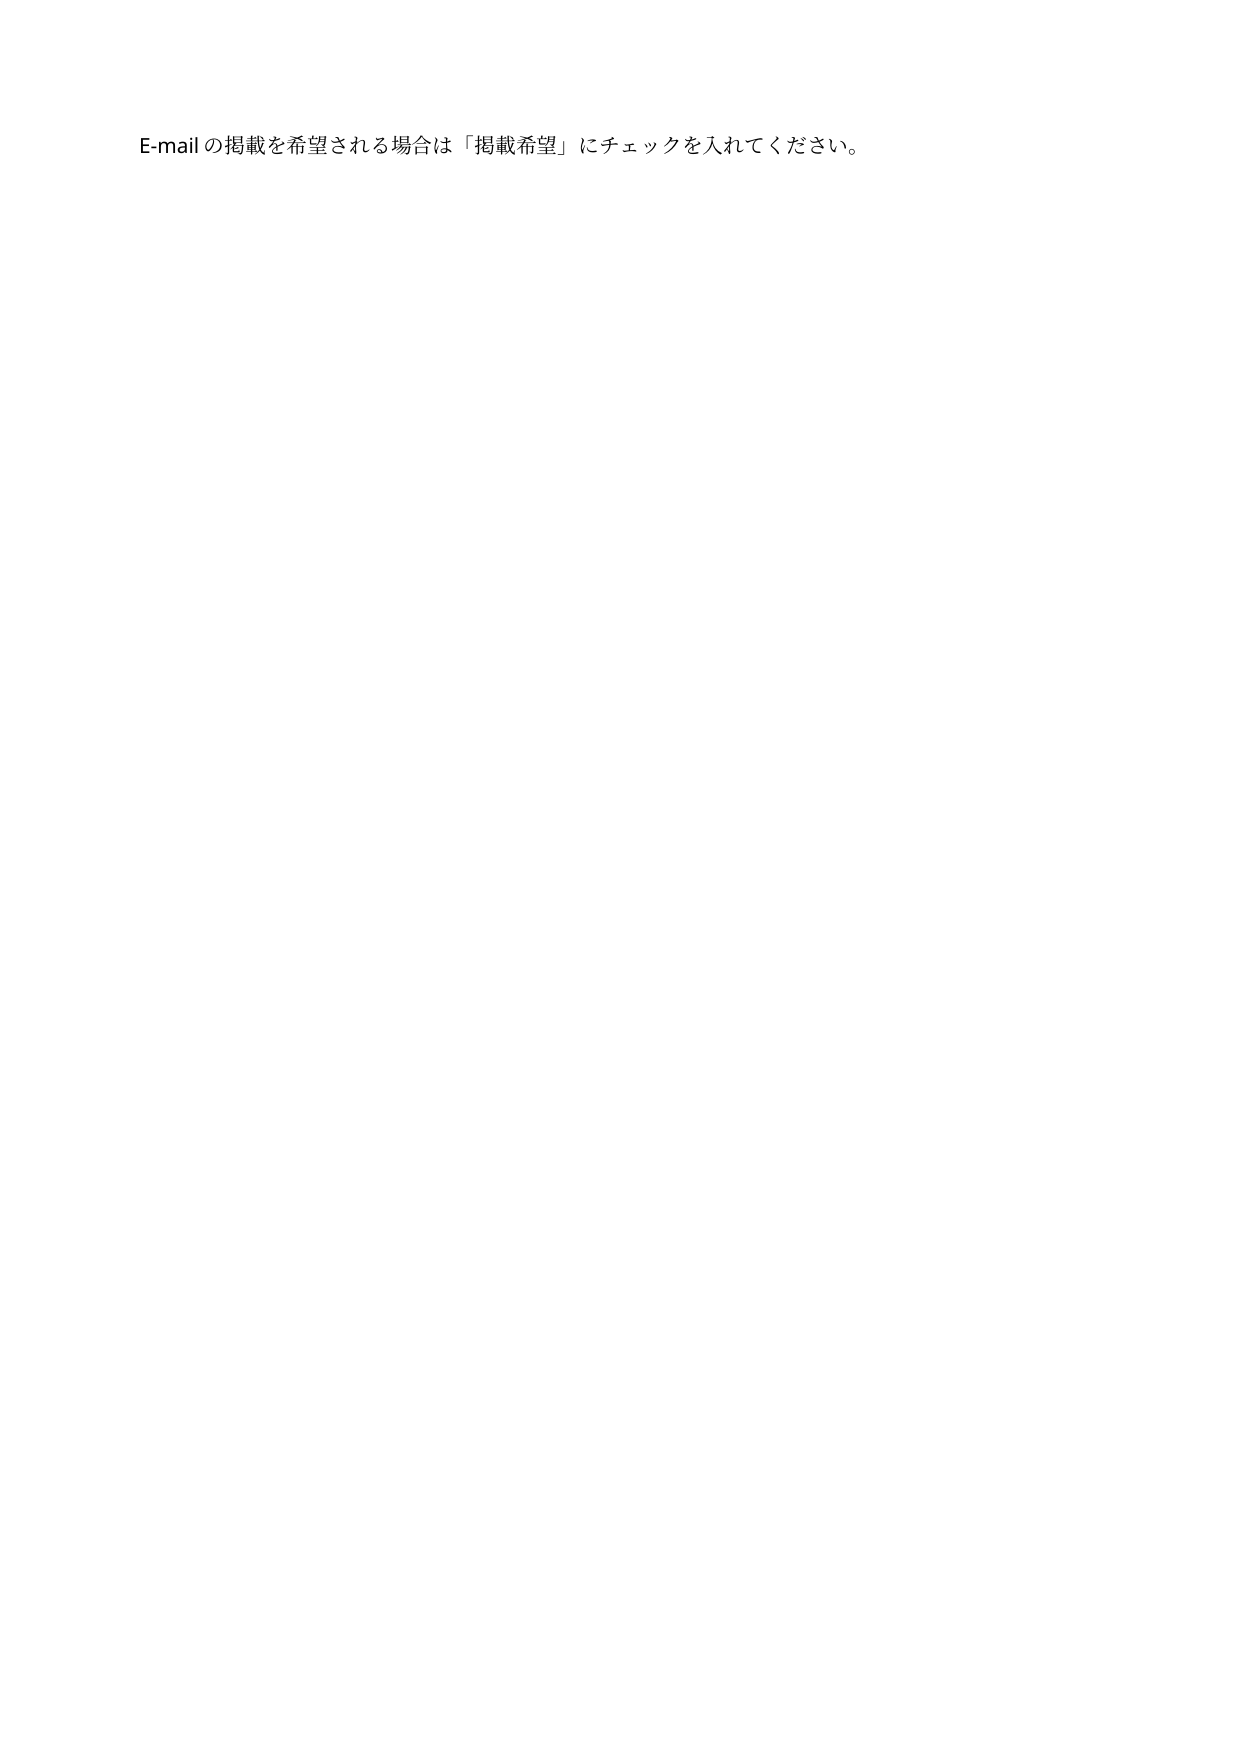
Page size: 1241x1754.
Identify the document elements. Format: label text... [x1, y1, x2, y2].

text E-mailの掲載を希望される場合は「掲載希望」にチェックを入れてください。 [118, 128, 1122, 162]
